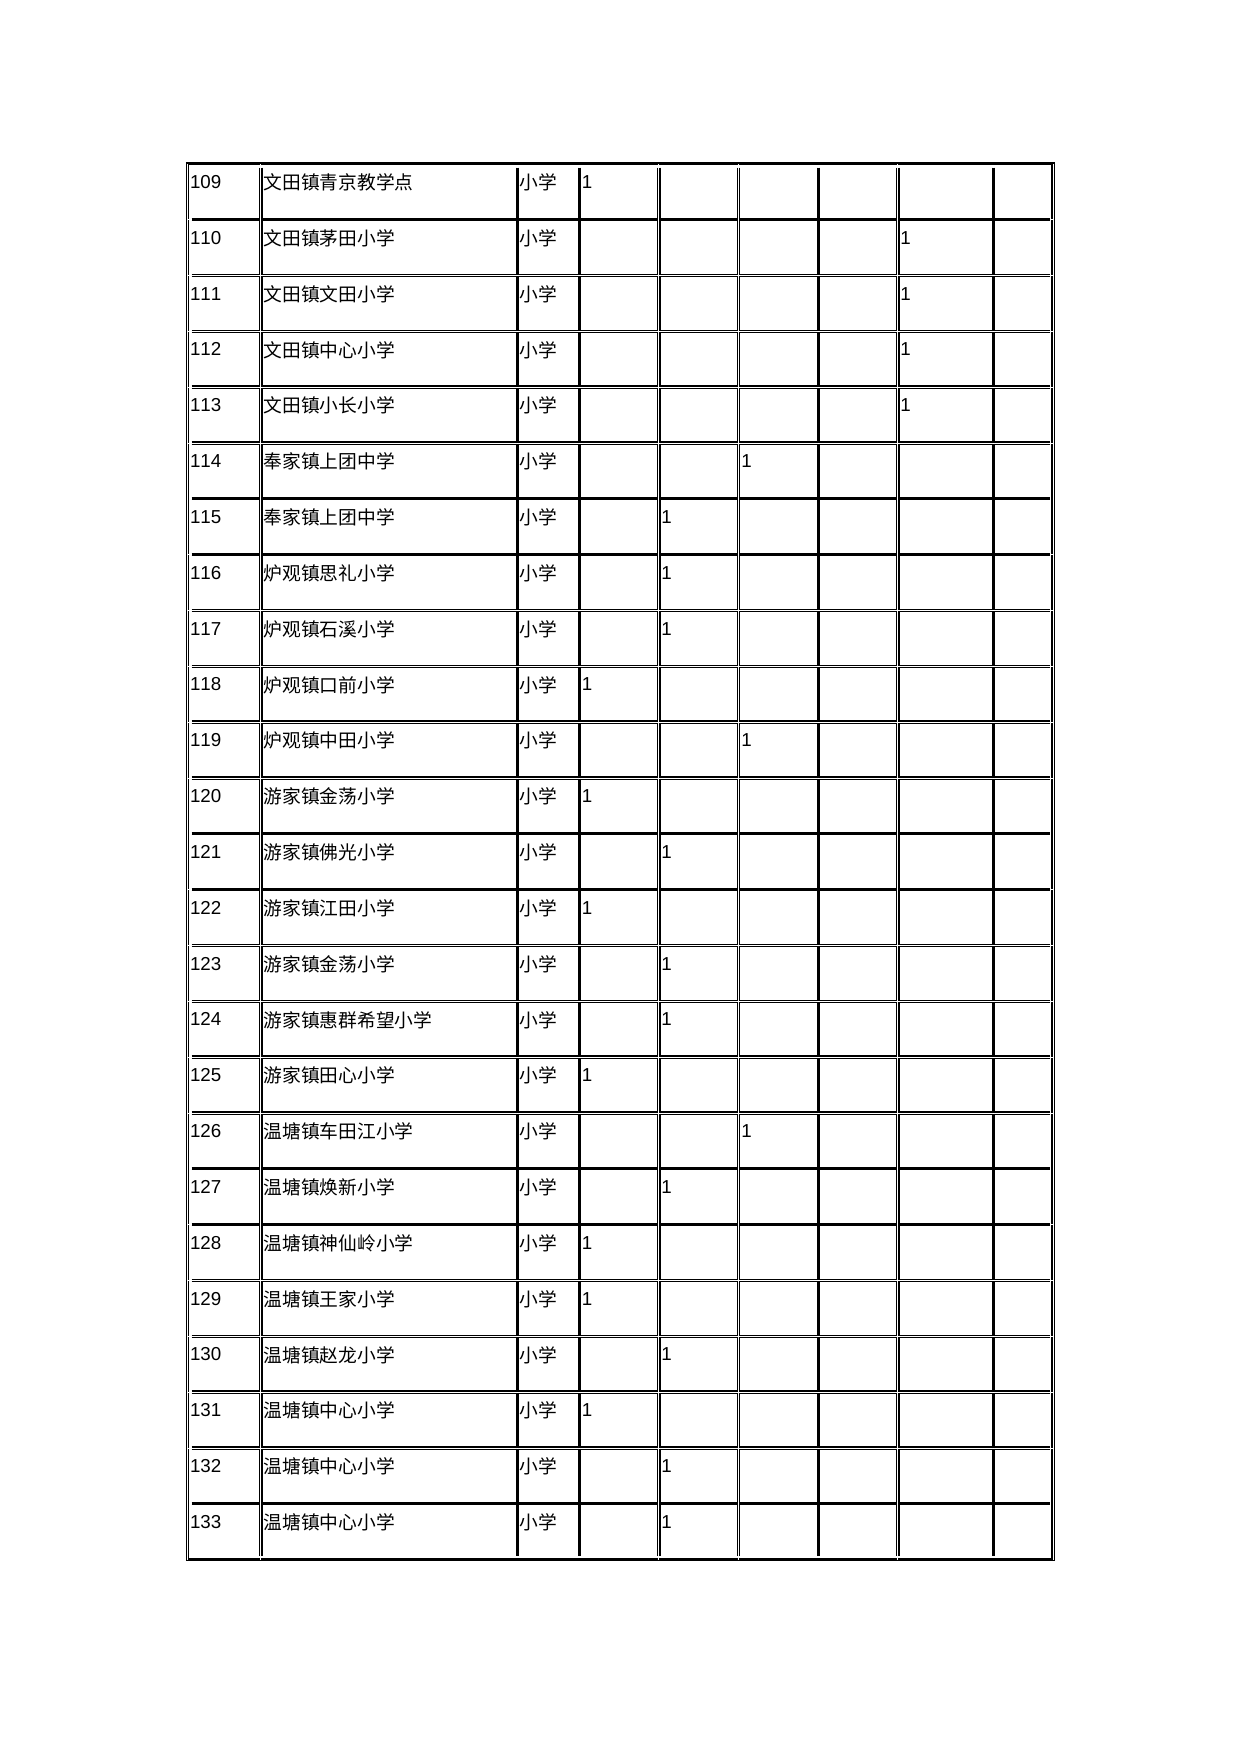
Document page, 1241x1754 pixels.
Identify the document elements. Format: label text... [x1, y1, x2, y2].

table_cell [995, 888, 1053, 944]
table_cell 113 [189, 385, 259, 441]
table_cell [661, 333, 737, 385]
table_cell [581, 333, 657, 385]
table_cell [820, 1282, 896, 1334]
table_cell [995, 1335, 1052, 1390]
table_cell 小学 [519, 1003, 578, 1055]
table_cell [661, 1282, 737, 1334]
table_cell [581, 556, 657, 609]
table_cell [900, 835, 992, 888]
table_cell 116 [188, 553, 259, 609]
table_cell [740, 780, 817, 832]
table_cell 温塘镇王家小学 [263, 1282, 516, 1334]
table_cell [740, 1170, 817, 1223]
table_cell [661, 1115, 737, 1167]
table_cell [581, 277, 657, 329]
table_cell [820, 1170, 896, 1223]
table_cell [820, 612, 896, 664]
table_cell [995, 720, 1052, 776]
table_cell 文田镇青京教学点 [261, 165, 517, 218]
table_cell 小学 [519, 724, 578, 776]
table_cell [900, 1115, 992, 1167]
table_cell [820, 389, 896, 441]
table_cell [995, 385, 1052, 441]
table_cell 1 [579, 164, 659, 218]
table_cell 小学 [519, 780, 578, 832]
table_cell [818, 1502, 898, 1558]
table_cell 小学 [519, 835, 578, 888]
table_cell [661, 389, 737, 441]
table_cell 温塘镇神仙岭小学 [263, 1226, 516, 1279]
table_cell 128 [188, 1223, 259, 1279]
table_cell 125 [189, 1055, 259, 1111]
table_cell 1 [900, 333, 992, 385]
table_cell 文田镇文田小学 [263, 277, 516, 329]
table_cell [900, 1003, 992, 1055]
table_cell [900, 1394, 992, 1446]
table_cell 127 [189, 1167, 259, 1223]
table_cell [740, 1394, 817, 1446]
table_cell [820, 1338, 896, 1390]
table_cell [993, 944, 1053, 999]
table_cell [993, 165, 1051, 218]
table_cell 小学 [519, 612, 578, 664]
table_cell [820, 1394, 896, 1446]
table_cell 129 [188, 1279, 261, 1334]
table_cell [995, 1055, 1052, 1111]
table_cell 游家镇田心小学 [263, 1059, 516, 1111]
table_cell [661, 1394, 737, 1446]
table_cell 小学 [519, 891, 578, 944]
table_cell [900, 724, 992, 776]
table_cell 1 [581, 1059, 657, 1111]
table_cell 1 [661, 500, 737, 553]
table_cell 112 [189, 330, 259, 385]
table_cell [820, 947, 896, 999]
table_cell [740, 668, 817, 720]
table_cell [900, 445, 992, 497]
table_cell 炉观镇石溪小学 [263, 612, 516, 664]
table_cell 温塘镇车田江小学 [263, 1115, 516, 1167]
table_cell [820, 556, 896, 609]
table_cell [740, 1338, 817, 1390]
table_cell [993, 609, 1053, 664]
table_cell [818, 164, 898, 218]
table_cell [661, 724, 737, 776]
table_cell [740, 1282, 817, 1334]
table_cell 1 [740, 1115, 817, 1167]
table_cell 1 [661, 612, 737, 664]
table_cell 117 [188, 609, 261, 664]
table_cell [581, 612, 657, 664]
table_cell 118 [189, 665, 259, 720]
table_cell [579, 1502, 659, 1558]
table_cell [995, 1167, 1051, 1223]
table_cell 炉观镇思礼小学 [263, 556, 516, 609]
table_cell [820, 780, 896, 832]
table_cell 1 [661, 1338, 737, 1390]
table_cell [900, 1170, 992, 1223]
table_cell [995, 776, 1052, 832]
table_cell 温塘镇中心小学 [263, 1450, 516, 1502]
table_cell [739, 1505, 818, 1558]
table_cell 游家镇金荡小学 [263, 947, 516, 999]
table_cell 游家镇佛光小学 [263, 835, 516, 888]
table_cell [740, 500, 817, 553]
table_cell 109 [189, 164, 261, 218]
table_cell [820, 891, 896, 944]
table_cell 1 [661, 1003, 737, 1055]
table_cell 奉家镇上团中学 [263, 445, 516, 497]
table_cell 小学 [519, 1226, 578, 1279]
table_cell 1 [661, 1450, 737, 1502]
table_cell 114 [189, 441, 259, 497]
table_cell 小学 [517, 165, 579, 218]
table_cell 1 [661, 835, 737, 888]
table_cell [820, 1115, 896, 1167]
table_cell [581, 1338, 657, 1390]
table_cell 小学 [519, 1282, 578, 1334]
table_cell 131 [189, 1390, 259, 1446]
table_cell [820, 1003, 896, 1055]
table_cell 121 [189, 832, 259, 888]
table_cell 小学 [519, 1338, 578, 1390]
table_cell [661, 668, 737, 720]
table_cell [820, 724, 896, 776]
table_cell 小学 [517, 1505, 579, 1558]
table_cell [900, 668, 992, 720]
table_cell 111 [188, 274, 261, 329]
table_cell [661, 780, 737, 832]
table_cell [900, 612, 992, 664]
table_cell [900, 500, 992, 553]
table_cell [661, 221, 737, 274]
table_cell [900, 891, 992, 944]
table_cell [995, 832, 1051, 888]
table_cell [900, 1282, 992, 1334]
table_cell [820, 277, 896, 329]
table_cell [740, 1059, 817, 1111]
table_cell [581, 221, 657, 274]
table_cell 1 [661, 947, 737, 999]
table_cell 温塘镇焕新小学 [263, 1170, 516, 1223]
table_cell 1 [661, 1170, 737, 1223]
table_cell 120 [189, 776, 259, 832]
table_cell 130 [189, 1335, 259, 1390]
table_cell [661, 1059, 737, 1111]
table_cell [995, 553, 1053, 609]
table_cell [995, 1000, 1052, 1055]
table_cell 温塘镇中心小学 [261, 1505, 517, 1558]
table_cell 1 [900, 221, 992, 274]
table_cell 1 [581, 1282, 657, 1334]
table_cell 123 [188, 944, 261, 999]
table_cell 132 [189, 1446, 259, 1502]
table_cell 1 [581, 1394, 657, 1446]
table_cell [898, 165, 993, 218]
table_cell [900, 1450, 992, 1502]
table_cell [581, 947, 657, 999]
table_cell 小学 [519, 1394, 578, 1446]
table_cell 小学 [519, 1170, 578, 1223]
table_cell 124 [189, 1000, 259, 1055]
table_cell [995, 665, 1052, 720]
table_cell 119 [189, 720, 259, 776]
table_cell [661, 891, 737, 944]
table_cell [740, 333, 817, 385]
table_cell [581, 500, 657, 553]
table_cell [995, 497, 1051, 553]
table_cell [581, 445, 657, 497]
table_cell 126 [189, 1111, 259, 1167]
table_cell [820, 333, 896, 385]
table_cell 文田镇小长小学 [263, 389, 516, 441]
table_cell [740, 891, 817, 944]
table_cell 110 [188, 218, 259, 274]
table_cell [820, 1226, 896, 1279]
table_cell [820, 445, 896, 497]
table_cell [661, 445, 737, 497]
table_cell [581, 1170, 657, 1223]
table_cell [820, 500, 896, 553]
table_cell 小学 [519, 445, 578, 497]
table_cell [740, 947, 817, 999]
table_cell 温塘镇中心小学 [263, 1394, 516, 1446]
table_cell [581, 835, 657, 888]
table_cell [581, 389, 657, 441]
table_cell [900, 1226, 992, 1279]
table_cell [993, 1502, 1051, 1558]
table_cell [995, 1446, 1052, 1502]
table_cell 游家镇金荡小学 [263, 780, 516, 832]
table_cell 1 [581, 668, 657, 720]
table_cell 小学 [519, 668, 578, 720]
table_cell 小学 [519, 556, 578, 609]
table_cell [740, 277, 817, 329]
table_cell 1 [581, 891, 657, 944]
table_cell [740, 556, 817, 609]
table_cell [820, 1450, 896, 1502]
table_cell 小学 [519, 333, 578, 385]
table_cell [900, 1338, 992, 1390]
table_cell 小学 [519, 1450, 578, 1502]
table_cell 1 [900, 277, 992, 329]
table_cell 1 [581, 780, 657, 832]
table_cell [900, 1059, 992, 1111]
table_cell 1 [661, 556, 737, 609]
table_cell [661, 1226, 737, 1279]
table_cell [900, 947, 992, 999]
table_cell [740, 835, 817, 888]
table_cell [900, 556, 992, 609]
table_cell [995, 441, 1052, 497]
table_cell [581, 1450, 657, 1502]
table_cell 小学 [519, 389, 578, 441]
table_cell 1 [740, 445, 817, 497]
table_cell [740, 389, 817, 441]
table_cell [995, 218, 1053, 274]
table_cell 温塘镇赵龙小学 [263, 1338, 516, 1390]
table_cell 游家镇江田小学 [263, 891, 516, 944]
table_cell [898, 1505, 993, 1558]
table_cell 133 [189, 1502, 261, 1558]
table_cell [740, 1003, 817, 1055]
table_cell [900, 780, 992, 832]
table_cell 小学 [519, 221, 578, 274]
table_cell 1 [659, 1505, 739, 1558]
table_cell [995, 1390, 1052, 1446]
table_cell [820, 1059, 896, 1111]
table_cell 炉观镇口前小学 [263, 668, 516, 720]
table_cell 小学 [519, 277, 578, 329]
table_cell [740, 612, 817, 664]
table_cell [995, 330, 1052, 385]
table_cell [739, 165, 818, 218]
table_cell [581, 724, 657, 776]
table_cell [581, 1003, 657, 1055]
table_cell 文田镇中心小学 [263, 333, 516, 385]
table_cell [820, 668, 896, 720]
table_cell 小学 [519, 1059, 578, 1111]
table_cell [740, 1226, 817, 1279]
table_cell [661, 277, 737, 329]
table_cell 炉观镇中田小学 [263, 724, 516, 776]
table_cell 1 [900, 389, 992, 441]
table_cell [995, 1111, 1052, 1167]
table_cell [993, 274, 1053, 329]
table_cell 文田镇茅田小学 [263, 221, 516, 274]
table_cell 小学 [519, 1115, 578, 1167]
table_cell [820, 835, 896, 888]
table_cell 奉家镇上团中学 [263, 500, 516, 553]
table_cell [740, 221, 817, 274]
table_cell 1 [581, 1226, 657, 1279]
table_cell 122 [188, 888, 259, 944]
table_cell 115 [189, 497, 259, 553]
table_cell [995, 1223, 1053, 1279]
table_cell 小学 [519, 947, 578, 999]
table_cell [659, 165, 739, 218]
table_cell [581, 1115, 657, 1167]
table_cell [820, 221, 896, 274]
table_cell [740, 1450, 817, 1502]
table_cell 小学 [519, 500, 578, 553]
table_cell 游家镇惠群希望小学 [263, 1003, 516, 1055]
table_cell [993, 1279, 1053, 1334]
table_cell 1 [740, 724, 817, 776]
